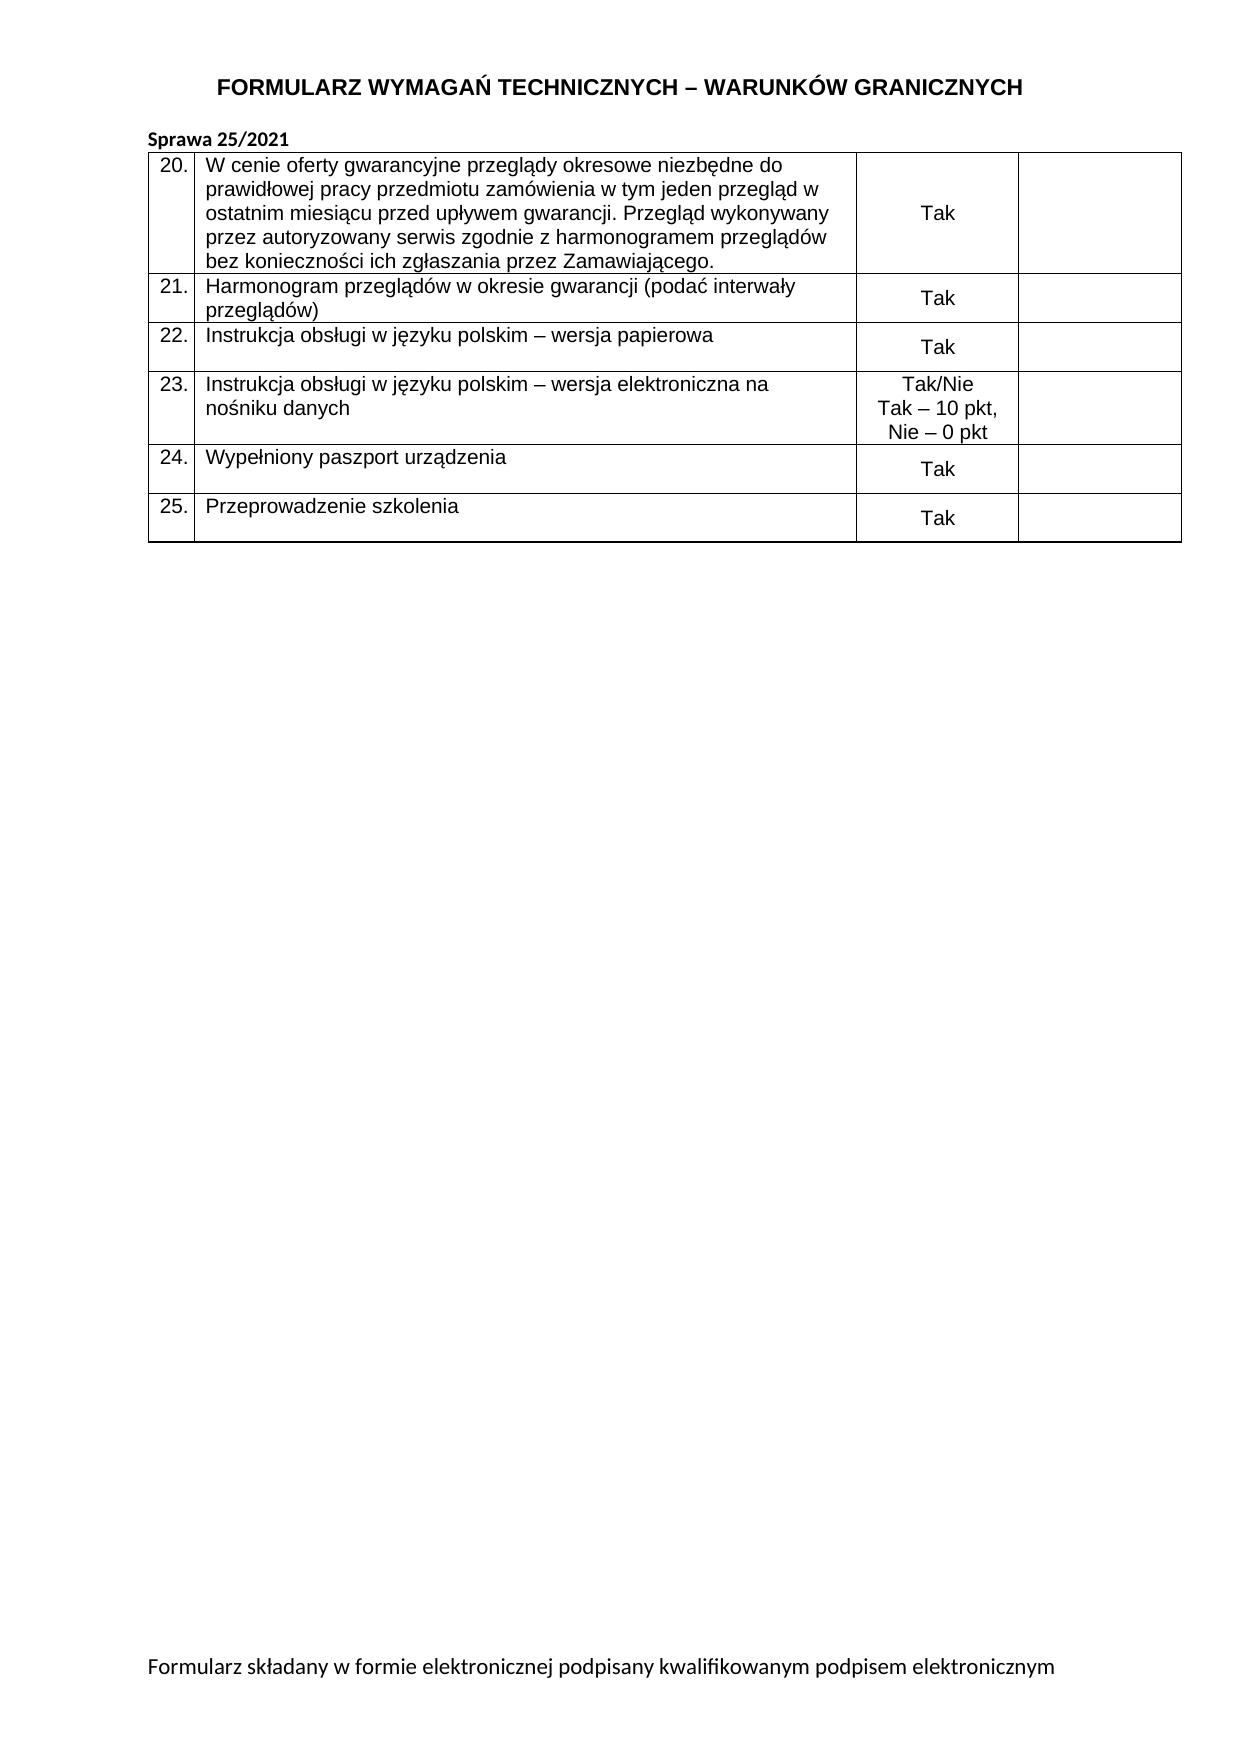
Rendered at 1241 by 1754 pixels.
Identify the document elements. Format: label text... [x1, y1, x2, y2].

table_cell [1019, 372, 1181, 443]
table_cell [149, 445, 194, 492]
table_cell Tak [857, 323, 1018, 371]
table_cell [149, 323, 194, 371]
table_cell [149, 274, 194, 322]
table_cell [149, 372, 194, 443]
table_cell [1019, 274, 1181, 322]
table_cell Przeprowadzenie szkolenia [195, 494, 856, 541]
table_cell Harmonogram przeglądów w okresie gwarancji (podać interwały przeglądów) [195, 274, 856, 322]
table_cell Instrukcja obsługi w języku polskim – wersja elektroniczna na nośniku danych [195, 372, 856, 443]
table_cell Tak [857, 153, 1018, 273]
table_cell [149, 494, 194, 541]
table_cell [1019, 153, 1181, 273]
table_cell Instrukcja obsługi w języku polskim – wersja papierowa [195, 323, 856, 371]
table_cell [1019, 323, 1181, 371]
table_cell Tak [857, 494, 1018, 541]
table_cell [149, 153, 194, 273]
table_cell Tak [857, 274, 1018, 322]
table_cell [1019, 445, 1181, 492]
table_cell [1019, 494, 1181, 541]
table_cell Tak [857, 445, 1018, 492]
table_cell Wypełniony paszport urządzenia [195, 445, 856, 492]
table_cell Tak/Nie Tak – 10 pkt, Nie – 0 pkt [857, 372, 1018, 443]
table_cell W cenie oferty gwarancyjne przeglądy okresowe niezbędne do prawidłowej pracy przedmiotu zamówienia w tym jeden przegląd w ostatnim miesiącu przed upływem gwarancji. Przegląd wykonywany przez autoryzowany serwis zgodnie z harmonogramem przeglądów bez konieczności ich zgłaszania przez Zamawiającego. [195, 153, 856, 273]
